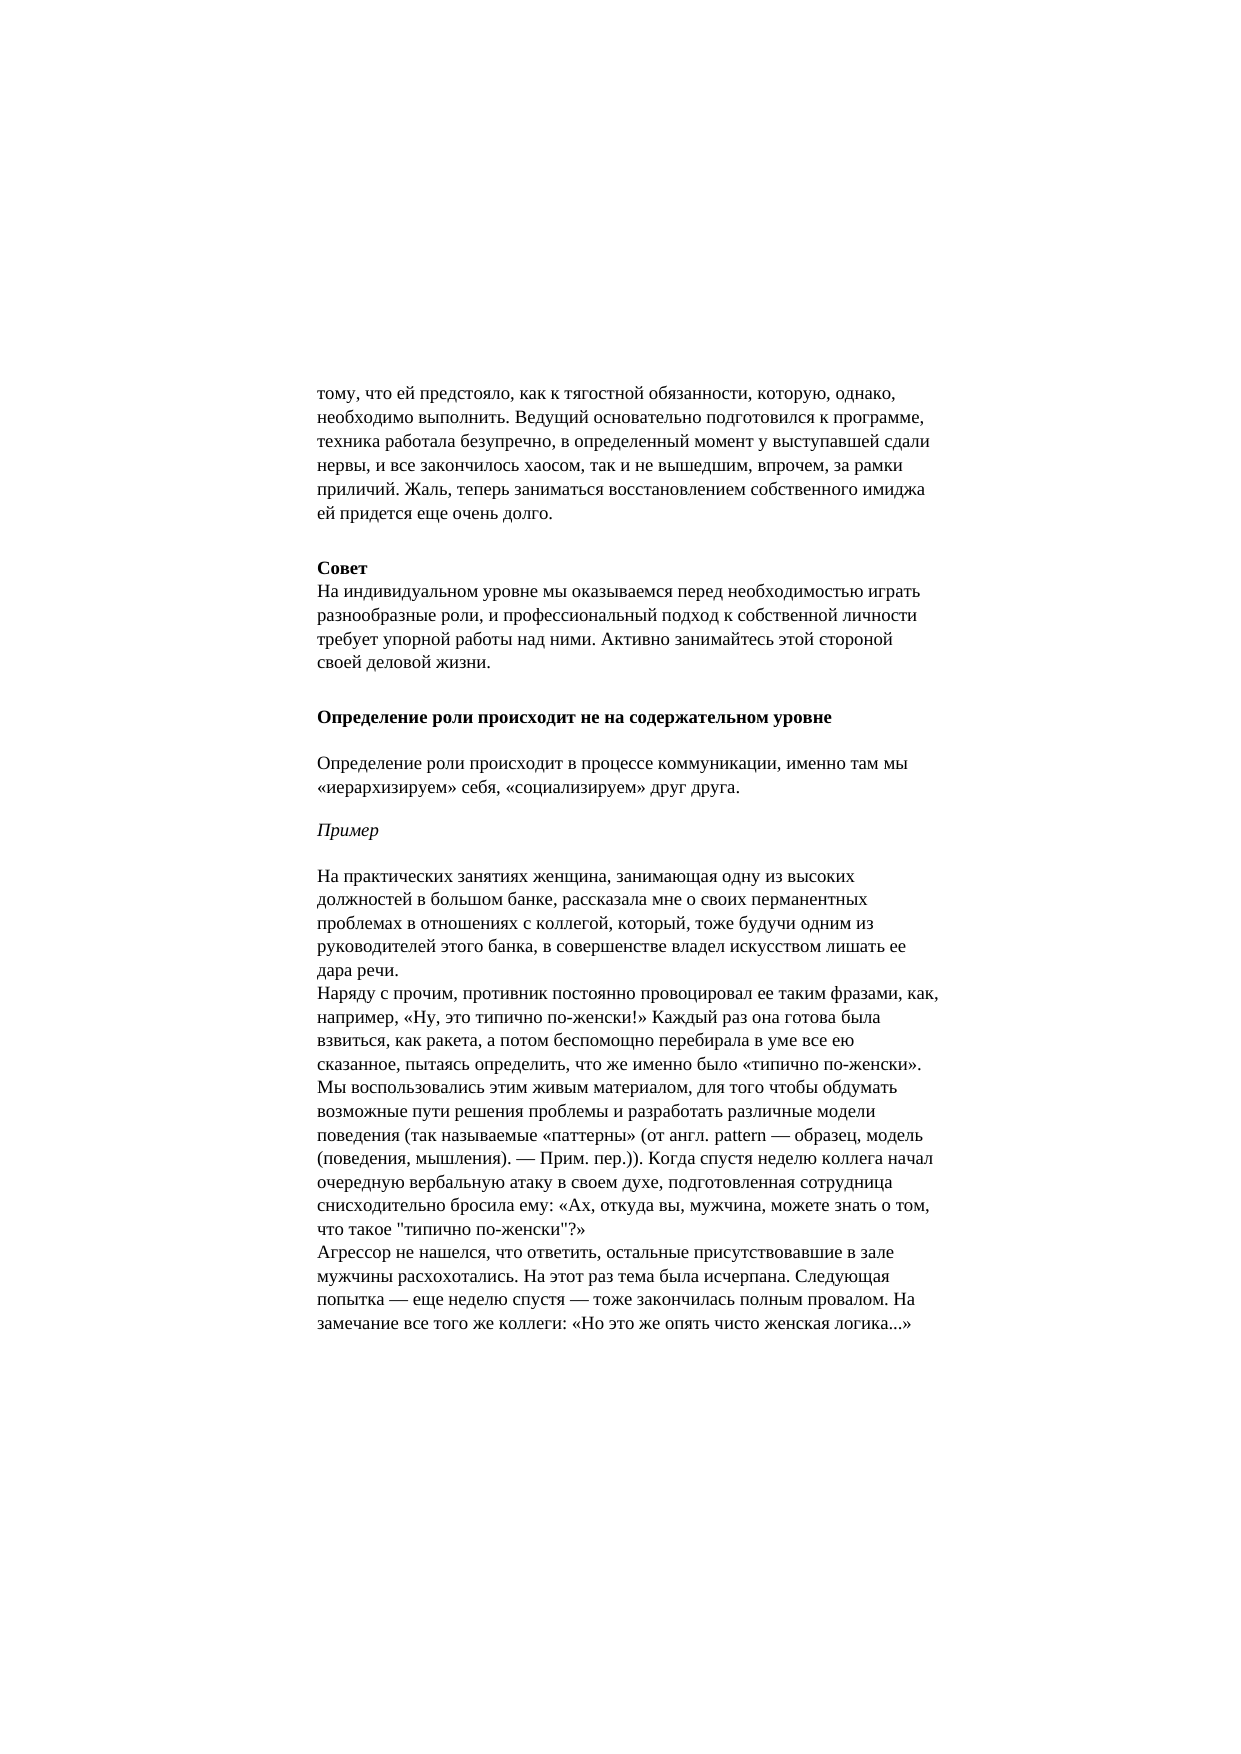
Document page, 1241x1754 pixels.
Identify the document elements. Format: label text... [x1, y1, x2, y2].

text На практических занятиях женщина, занимающая одну из высоких должностей в большом банке, рассказала мне о своих перманентных проблемах в отношениях с коллегой, который, тоже будучи одним из руководителей этого банка, в совершенстве владел искусством лишать ее дара речи. [317, 863, 939, 981]
text Определение роли происходит не на содержательном уровне [317, 708, 945, 727]
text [317, 1240, 918, 1334]
text Определение роли происходит в процессе коммуникации, именно там мы «иерархизируем» себя, «социализируем» друг друга. [317, 749, 939, 798]
text Совет [317, 556, 945, 579]
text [317, 380, 939, 524]
text На индивидуальном уровне мы оказываемся перед необходимостью играть разнообразные роли, и профессиональный подход к собственной личности требует упорной работы над ними. Активно занимайтесь этой стороной своей деловой жизни. [317, 579, 939, 673]
text Мы воспользовались этим живым материалом, для того чтобы обдумать возможные пути решения проблемы и разработать различные модели поведения (так называемые «паттерны» (от англ. pattern — образец, модель (поведения, мышления). — Прим. пер.)). Когда спустя неделю коллега начал очередную вербальную атаку в своем духе, подготовленная сотрудница снисходительно бросила ему: «Ах, откуда вы, мужчина, можете знать о том, что такое "типично по-женски"?» [317, 1075, 939, 1240]
text Наряду с прочим, противник постоянно провоцировал ее таким фразами, как, например, «Ну, это типично по-женски!» Каждый раз она готова была взвиться, как ракета, а потом беспомощно перебирала в уме все ею сказанное, пытаясь определить, что же именно было «типично по-женски». [317, 981, 939, 1075]
text Пример [317, 821, 945, 841]
